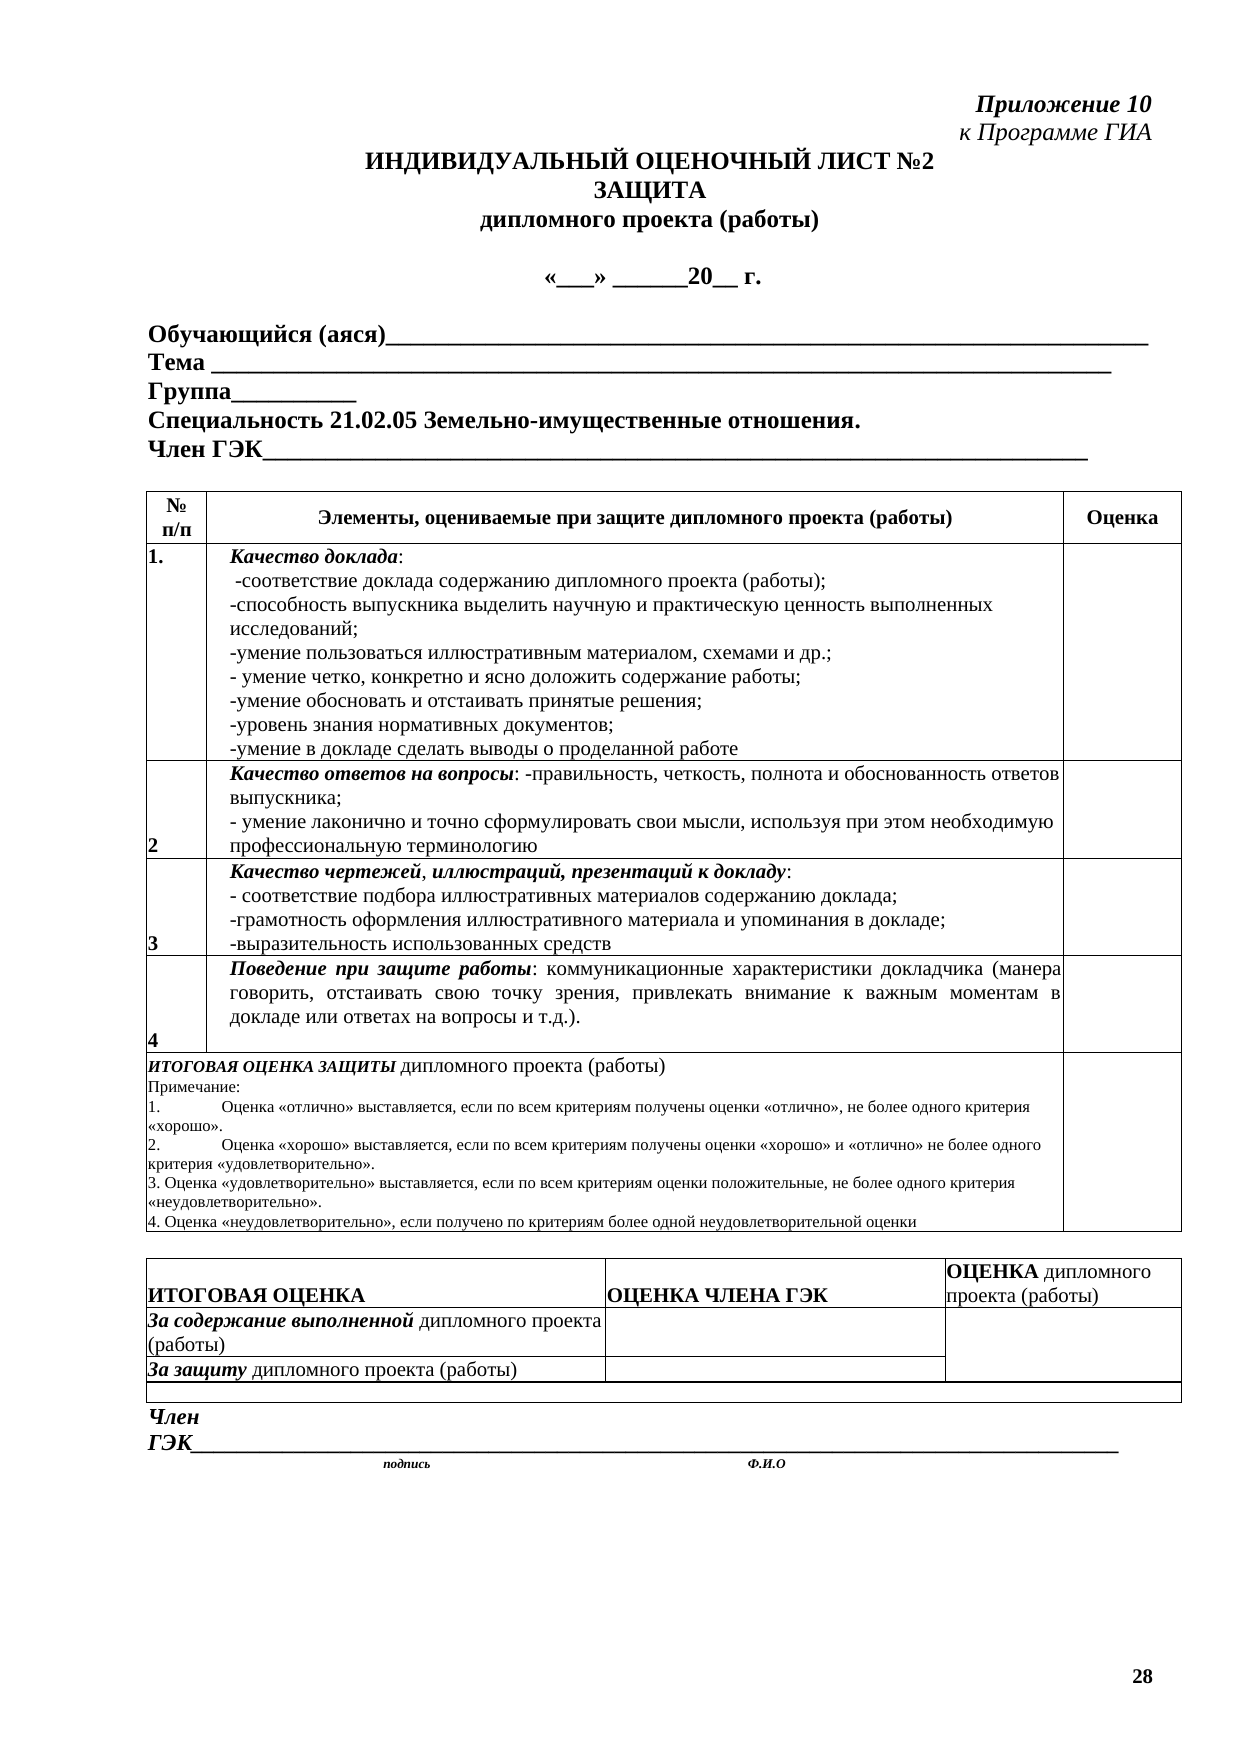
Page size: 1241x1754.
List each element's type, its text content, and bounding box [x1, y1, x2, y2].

text Член ГЭК__________________________________________________________________ [148, 434, 1152, 462]
table_cell [1064, 544, 1181, 760]
table_cell 3 [147, 859, 206, 955]
table_cell 1. [147, 544, 206, 760]
table_header ОЦЕНКА дипломного проекта (работы) [946, 1259, 1181, 1307]
text «___» ______20__ г. [148, 261, 1152, 290]
table_header Оценка [1064, 492, 1181, 543]
text Тема ________________________________________________________________________ [148, 347, 1152, 376]
table_cell 2 [147, 761, 206, 857]
table_cell За содержание выполненной дипломного проекта (работы) [147, 1308, 605, 1356]
table_cell За защиту дипломного проекта (работы) [147, 1357, 605, 1381]
table_cell Поведение при защите работы: коммуникационные характеристики докладчика (манера говорить, отстаивать свою точку зрения, привлекать внимание к важным моментам в докладе или ответах на вопросы и т.д.). [207, 956, 1063, 1052]
text Приложение 10 [148, 89, 1152, 117]
table_cell [1064, 1053, 1181, 1231]
table_header № п/п [147, 492, 206, 543]
text Специальность 21.02.05 Земельно-имущественные отношения. [148, 405, 1152, 434]
text Член ГЭК_________________________________________________________________________________ [148, 1403, 1152, 1456]
table_cell [606, 1308, 945, 1356]
table_cell ИТОГОВАЯ ОЦЕНКА ЗАЩИТЫ дипломного проекта (работы) Примечание: 1. Оценка «отлично» выставляется, если по всем критериям получены оценки «отлично», не более одного критерия «хорошо». 2. Оценка «хорошо» выставляется, если по всем критериям получены оценки «хорошо» и «отлично» не более одного критерия «удовлетворительно». 3. Оценка «удовлетворительно» выставляется, если по всем критериям оценки положительные, не более одного критерия «неудовлетворительно». 4. Оценка «неудовлетворительно», если получено по критериям более одной неудовлетворительной оценки [147, 1053, 1063, 1231]
table_cell Качество ответов на вопросы: -правильность, четкость, полнота и обоснованность ответов выпускника; - умение лаконично и точно сформулировать свои мысли, используя при этом необходимую профессиональную терминологию [207, 761, 1063, 857]
table_cell [1064, 859, 1181, 955]
table_cell [606, 1357, 945, 1381]
table_header ИТОГОВАЯ ОЦЕНКА [147, 1259, 605, 1307]
table_header ОЦЕНКА ЧЛЕНА ГЭК [606, 1259, 945, 1307]
table_header Элементы, оцениваемые при защите дипломного проекта (работы) [207, 492, 1063, 543]
table_cell [147, 1383, 1181, 1402]
table_cell [946, 1308, 1181, 1381]
table_cell [1064, 956, 1181, 1052]
text Обучающийся (аяся)_____________________________________________________________ [148, 319, 1152, 347]
text подпись Ф.И.О [148, 1456, 1152, 1482]
table_cell Качество доклада: -соответствие доклада содержанию дипломного проекта (работы); -способность выпускника выделить научную и практическую ценность выполненных исследований; -умение пользоваться иллюстративным материалом, схемами и др.; - умение четко, конкретно и ясно доложить содержание работы; -умение обосновать и отстаивать принятые решения; -уровень знания нормативных документов; -умение в докладе сделать выводы о проделанной работе [207, 544, 1063, 760]
text Группа__________ [148, 376, 1152, 405]
text ЗАЩИТА [148, 175, 1152, 204]
table_cell [1064, 761, 1181, 857]
table_cell Качество чертежей, иллюстраций, презентаций к докладу: - соответствие подбора иллюстративных материалов содержанию доклада; -грамотность оформления иллюстративного материала и упоминания в докладе; -выразительность использованных средств [207, 859, 1063, 955]
text дипломного проекта (работы) [148, 204, 1152, 232]
text ИНДИВИДУАЛЬНЫЙ ОЦЕНОЧНЫЙ ЛИСТ №2 [148, 146, 1152, 175]
text к Программе ГИА [148, 117, 1152, 146]
table_cell 4 [147, 956, 206, 1052]
